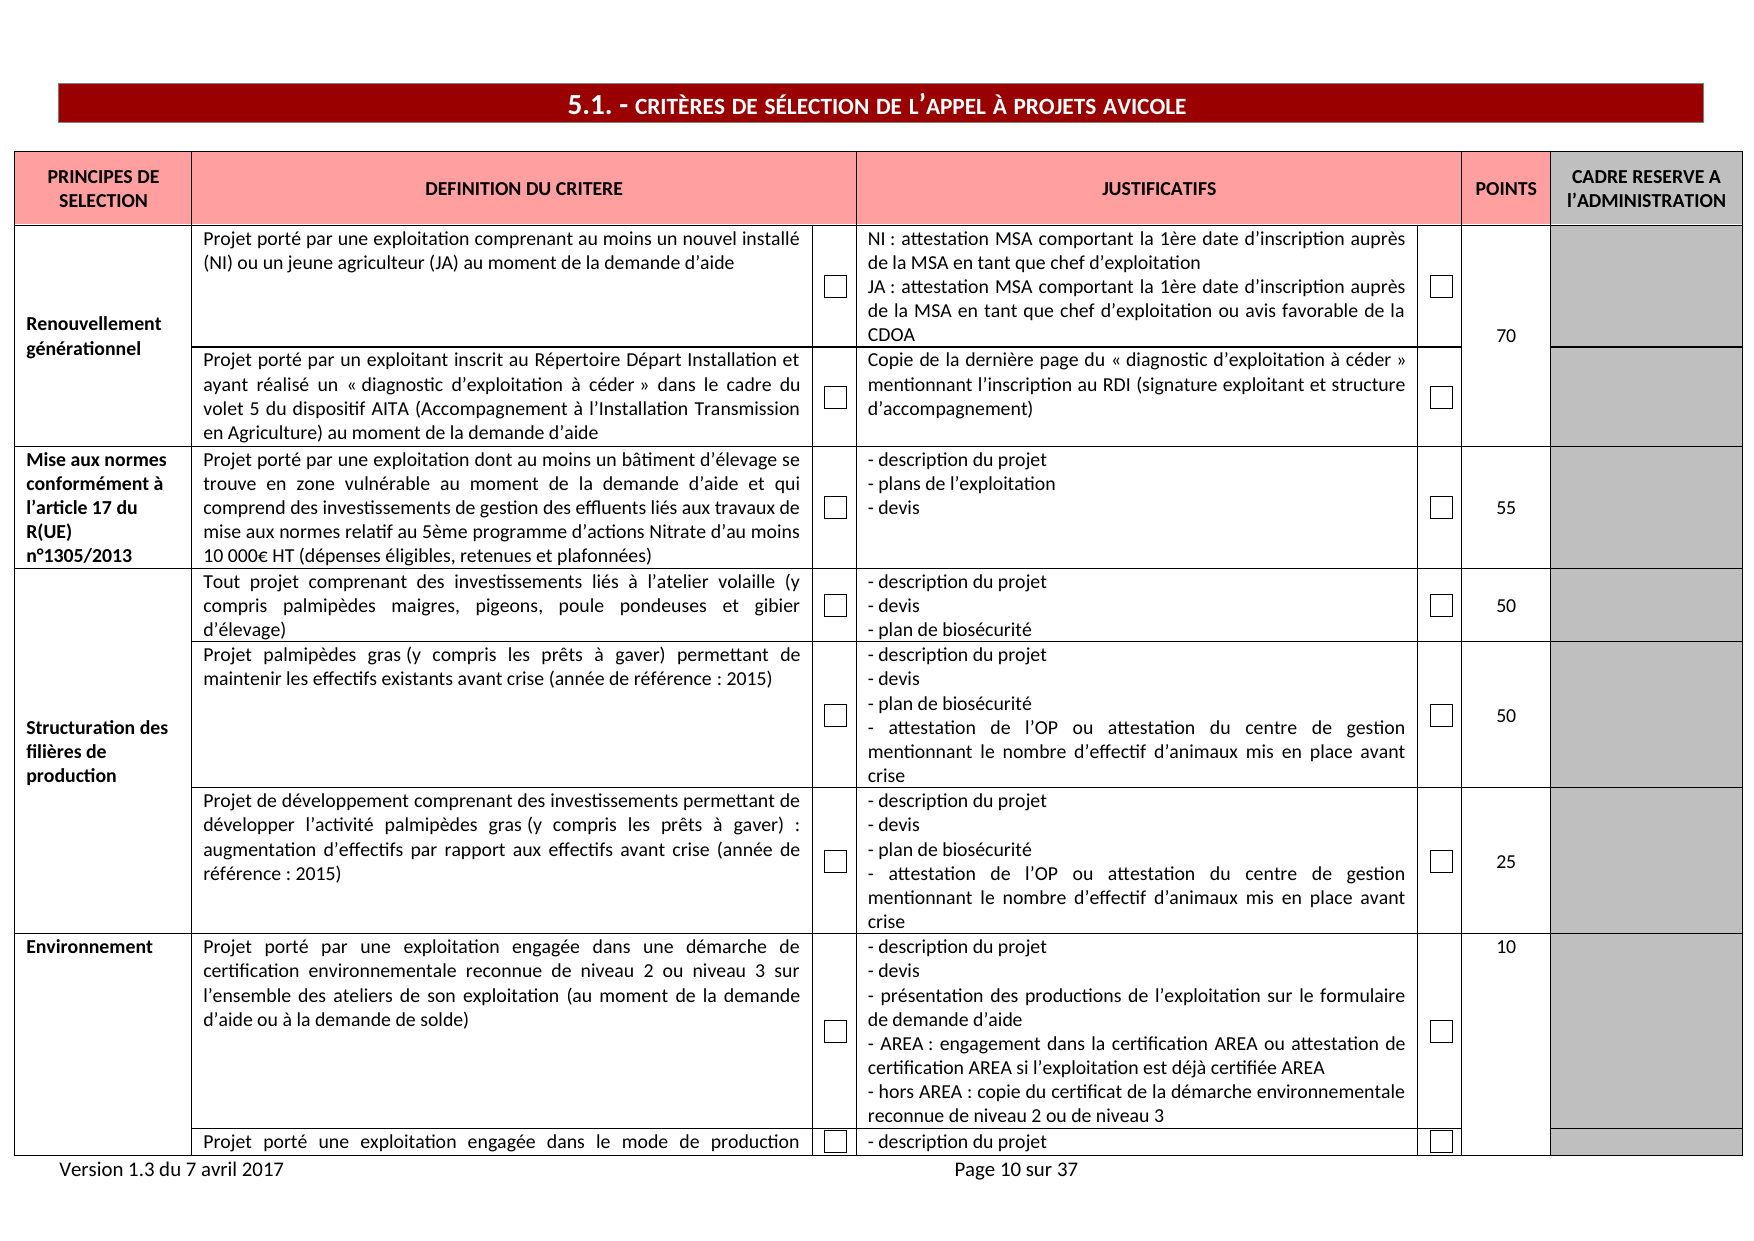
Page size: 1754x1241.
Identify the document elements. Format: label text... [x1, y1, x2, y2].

table_header DEFINITION DU CRITERE [192, 152, 856, 224]
text 5.1. - critères de sélection de l’appel à projets avicole [59, 84, 1703, 122]
table_cell Projet palmipèdes gras (y compris les prêts à gaver) permettant de maintenir les effectifs existants avant crise (année de référence : 2015) [192, 642, 812, 787]
table_cell [1551, 788, 1742, 933]
table_cell Structuration des filières de production [15, 569, 191, 933]
table_cell [813, 569, 856, 641]
table_header CADRE RESERVE A l’ADMINISTRATION [1551, 152, 1742, 224]
table_cell Renouvellement générationnel [15, 226, 191, 446]
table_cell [857, 1129, 1417, 1155]
table_cell 10 [1462, 934, 1550, 1155]
table_cell Projet porté par une exploitation comprenant au moins un nouvel installé (NI) ou un jeune agriculteur (JA) au moment de la demande d’aide [192, 226, 812, 346]
table_cell - description du projet - devis - plan de biosécurité - attestation de l’OP ou attestation du centre de gestion mentionnant le nombre d’effectif d’animaux mis en place avant crise [857, 788, 1417, 933]
table_header PRINCIPES DE SELECTION [15, 152, 191, 224]
table_cell Tout projet comprenant des investissements liés à l’atelier volaille (y compris palmipèdes maigres, pigeons, poule pondeuses et gibier d’élevage) [192, 569, 812, 641]
table_cell - description du projet - plans de l’exploitation - devis [857, 447, 1417, 568]
table_cell [1418, 348, 1461, 446]
table_cell Projet porté par une exploitation engagée dans une démarche de certification environnementale reconnue de niveau 2 ou niveau 3 sur l’ensemble des ateliers de son exploitation (au moment de la demande d’aide ou à la demande de solde) [192, 934, 812, 1128]
table_cell [1418, 1129, 1461, 1155]
table_cell Copie de la dernière page du « diagnostic d’exploitation à céder » mentionnant l’inscription au RDI (signature exploitant et structure d’accompagnement) [857, 348, 1417, 446]
table_cell [813, 348, 856, 446]
table_cell [1551, 447, 1742, 568]
table_cell [1551, 348, 1742, 446]
table_cell [1418, 226, 1461, 346]
table_cell [1551, 226, 1742, 346]
table_cell Mise aux normes conformément à l’article 17 du R(UE) n°1305/2013 [15, 447, 191, 568]
table_cell [1418, 569, 1461, 641]
table_cell 70 [1462, 226, 1550, 446]
table_cell [1551, 934, 1742, 1128]
table_cell 25 [1462, 788, 1550, 933]
table_header POINTS [1462, 152, 1550, 224]
table_cell 50 [1462, 642, 1550, 787]
table_cell [1551, 1129, 1742, 1155]
table_cell [1418, 788, 1461, 933]
table_cell [1418, 447, 1461, 568]
table_cell [1551, 642, 1742, 787]
table_cell [813, 642, 856, 787]
table_cell NI : attestation MSA comportant la 1ère date d’inscription auprès de la MSA en tant que chef d’exploitation JA : attestation MSA comportant la 1ère date d’inscription auprès de la MSA en tant que chef d’exploitation ou avis favorable de la CDOA [857, 226, 1417, 346]
table_cell [813, 447, 856, 568]
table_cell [192, 1129, 812, 1155]
table_cell - description du projet - devis - plan de biosécurité - attestation de l’OP ou attestation du centre de gestion mentionnant le nombre d’effectif d’animaux mis en place avant crise [857, 642, 1417, 787]
table_cell [1418, 934, 1461, 1128]
table_header JUSTIFICATIFS [857, 152, 1461, 224]
table_cell - description du projet - devis - présentation des productions de l’exploitation sur le formulaire de demande d’aide - AREA : engagement dans la certification AREA ou attestation de certification AREA si l’exploitation est déjà certifiée AREA - hors AREA : copie du certificat de la démarche environnementale reconnue de niveau 2 ou de niveau 3 [857, 934, 1417, 1128]
table_cell Environnement [15, 934, 191, 1155]
table_cell 55 [1462, 447, 1550, 568]
table_cell Projet porté par une exploitation dont au moins un bâtiment d’élevage se trouve en zone vulnérable au moment de la demande d’aide et qui comprend des investissements de gestion des effluents liés aux travaux de mise aux normes relatif au 5ème programme d’actions Nitrate d’au moins 10 000€ HT (dépenses éligibles, retenues et plafonnées) [192, 447, 812, 568]
table_cell [813, 788, 856, 933]
table_cell [813, 934, 856, 1128]
table_cell [1418, 642, 1461, 787]
table_cell [1551, 569, 1742, 641]
table_cell Projet de développement comprenant des investissements permettant de développer l’activité palmipèdes gras (y compris les prêts à gaver) : augmentation d’effectifs par rapport aux effectifs avant crise (année de référence : 2015) [192, 788, 812, 933]
table_cell 50 [1462, 569, 1550, 641]
table_cell Projet porté par un exploitant inscrit au Répertoire Départ Installation et ayant réalisé un « diagnostic d’exploitation à céder » dans le cadre du volet 5 du dispositif AITA (Accompagnement à l’Installation Transmission en Agriculture) au moment de la demande d’aide [192, 348, 812, 446]
table_cell [813, 226, 856, 346]
table_cell - description du projet - devis - plan de biosécurité [857, 569, 1417, 641]
table_cell [813, 1129, 856, 1155]
